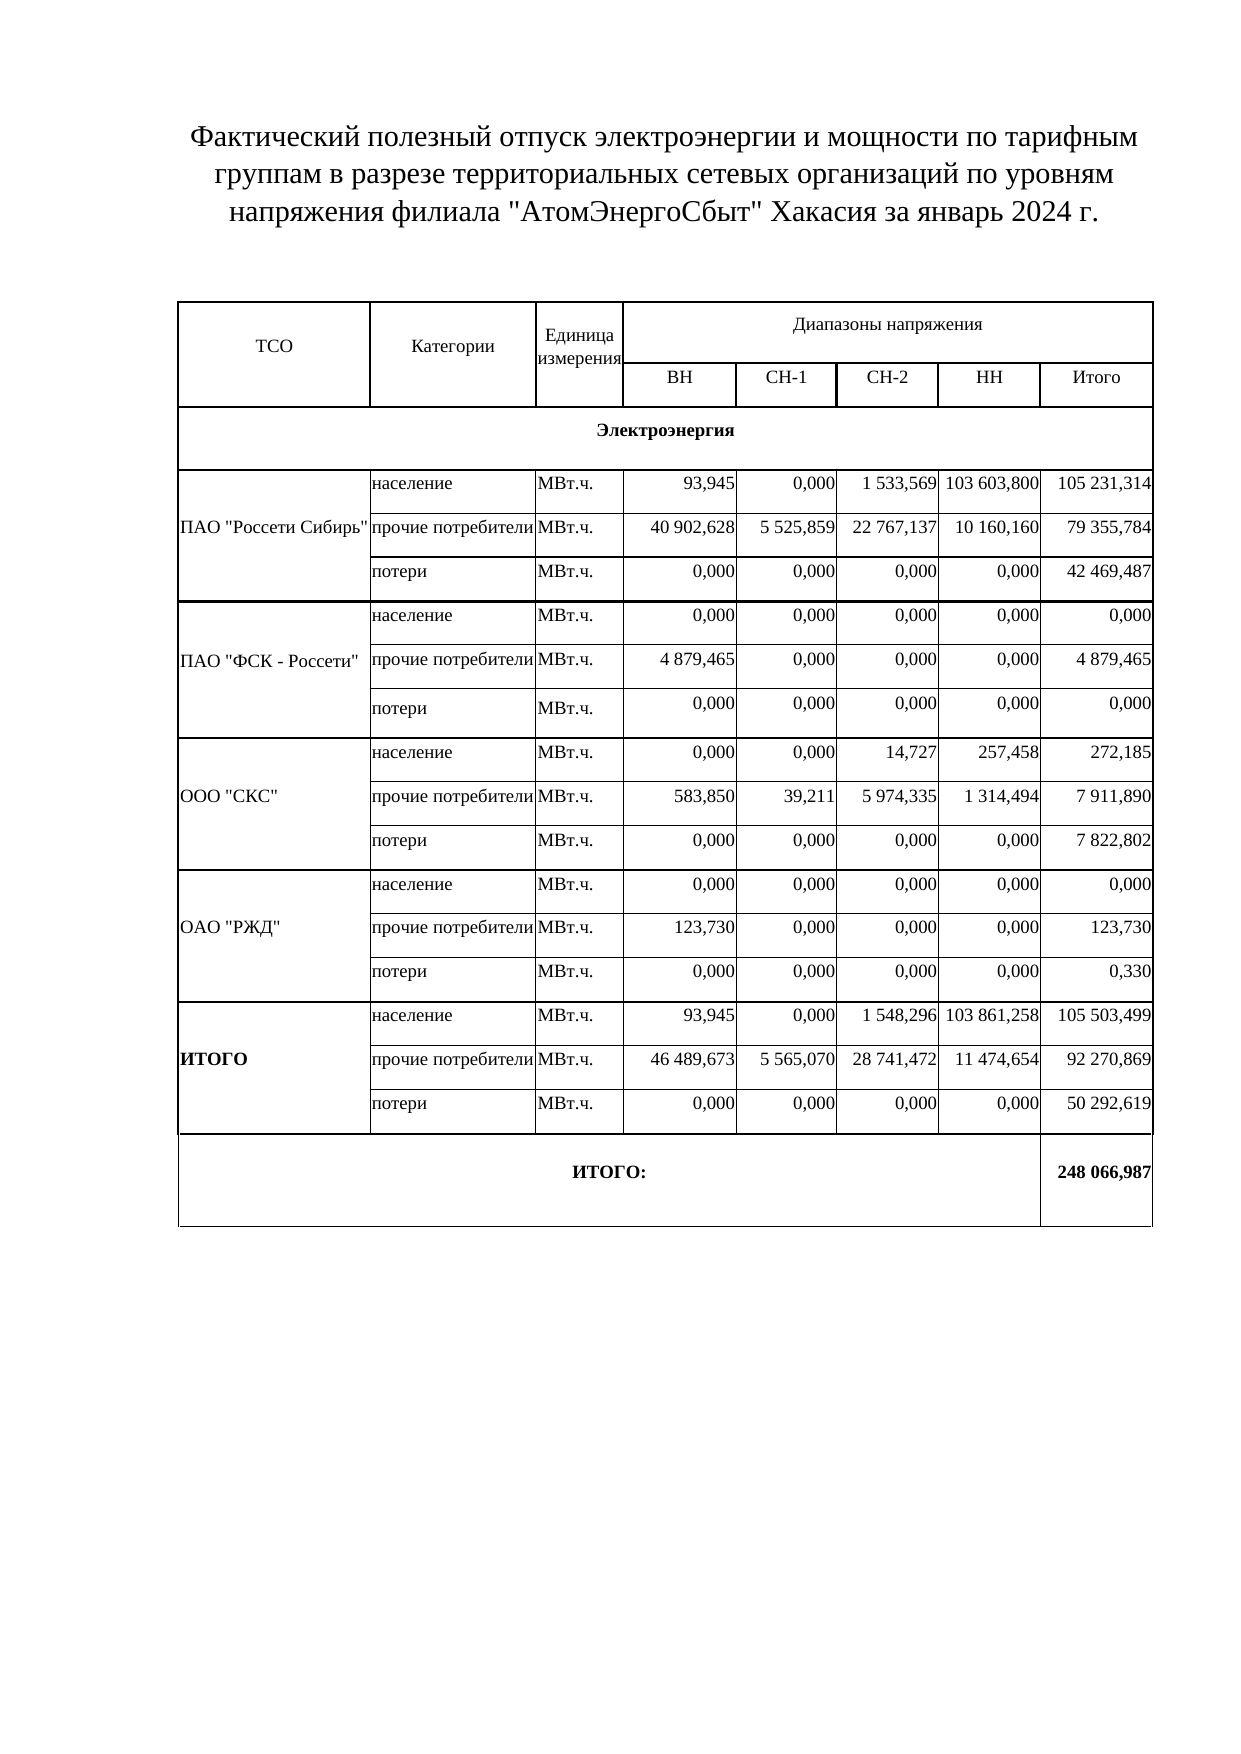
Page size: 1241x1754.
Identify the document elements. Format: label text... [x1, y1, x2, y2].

table_cell МВт.ч. [536, 1046, 623, 1088]
table_cell потери [371, 826, 535, 869]
table_cell 0,000 [624, 558, 736, 600]
table_cell 0,000 [837, 958, 938, 1001]
table_cell 0,000 [737, 558, 836, 600]
table_cell 50 292,619 [1041, 1090, 1152, 1132]
table_cell 0,000 [624, 871, 736, 913]
table_cell прочие потребители [371, 914, 535, 957]
table_cell ООО "СКС" [179, 739, 370, 869]
table_cell СН-1 [737, 364, 835, 406]
table_cell 4 879,465 [624, 645, 736, 688]
table_cell 0,000 [939, 958, 1040, 1001]
table_cell 42 469,487 [1041, 558, 1152, 600]
table_header Категории [371, 303, 535, 406]
table_cell 0,000 [737, 471, 836, 512]
table_cell прочие потребители [371, 645, 535, 688]
table_cell 5 974,335 [837, 782, 938, 825]
table_cell прочие потребители [371, 782, 535, 825]
table_cell ИТОГО: [179, 1134, 1040, 1226]
table_cell 248 066,987 [1041, 1133, 1152, 1226]
text Фактический полезный отпуск электроэнергии и мощности по тарифным группам в разрезе территориальных сетевых организаций по уровням напряжения филиала "АтомЭнергоСбыт" Хакасия за январь 2024 г. [177, 118, 1152, 228]
table_cell 0,000 [624, 958, 736, 1001]
table_cell 0,000 [737, 689, 836, 737]
table_cell МВт.ч. [536, 826, 623, 869]
table_cell МВт.ч. [536, 782, 623, 825]
table_cell потери [371, 958, 535, 1001]
table_cell МВт.ч. [536, 689, 623, 737]
table_cell 10 160,160 [939, 514, 1040, 556]
table_cell 0,000 [737, 739, 836, 781]
table_cell 583,850 [624, 782, 736, 825]
table_cell 0,000 [837, 826, 938, 869]
table_cell 28 741,472 [837, 1046, 938, 1088]
table_cell 4 879,465 [1041, 645, 1152, 688]
table_cell 0,000 [1041, 603, 1152, 644]
table_cell 5 565,070 [737, 1046, 836, 1088]
table_cell 0,330 [1041, 958, 1152, 1001]
table_cell МВт.ч. [536, 871, 623, 913]
table_cell 0,000 [837, 914, 938, 957]
table_cell 0,000 [939, 914, 1040, 957]
table_cell 40 902,628 [624, 514, 736, 556]
table_cell 0,000 [939, 645, 1040, 688]
table_cell 123,730 [624, 914, 736, 957]
table_cell 0,000 [737, 914, 836, 957]
table_cell 0,000 [624, 689, 736, 737]
table_cell 0,000 [624, 826, 736, 869]
table_cell 1 314,494 [939, 782, 1040, 825]
table_cell 0,000 [1041, 871, 1152, 913]
table_header Единица измерения [537, 303, 622, 406]
table_cell 103 603,800 [939, 471, 1040, 512]
table_cell 92 270,869 [1041, 1046, 1152, 1088]
table_cell 0,000 [737, 603, 836, 644]
table_header ТСО [179, 303, 369, 406]
table_cell 0,000 [939, 558, 1040, 600]
table_cell НН [939, 364, 1039, 406]
table_cell 14,727 [837, 739, 938, 781]
table_cell 257,458 [939, 739, 1040, 781]
table_cell 5 525,859 [737, 514, 836, 556]
table_cell 1 548,296 [837, 1003, 938, 1044]
table_cell 0,000 [837, 689, 938, 737]
table_cell 0,000 [939, 871, 1040, 913]
table_cell МВт.ч. [536, 1003, 623, 1044]
table_cell 0,000 [837, 871, 938, 913]
table_cell МВт.ч. [536, 958, 623, 1001]
table_cell СН-2 [838, 364, 937, 406]
table_cell 123,730 [1041, 914, 1152, 957]
table_cell ПАО "ФСК - Россети" [179, 603, 370, 737]
table_cell 0,000 [624, 1090, 736, 1132]
table_cell ПАО "Россети Сибирь" [179, 471, 370, 600]
table_cell 0,000 [837, 558, 938, 600]
table_cell 0,000 [737, 645, 836, 688]
table_cell 0,000 [939, 1090, 1040, 1132]
table_cell ИТОГО [179, 1003, 370, 1132]
table_cell 0,000 [737, 1090, 836, 1132]
table_cell население [371, 603, 535, 644]
table_cell 0,000 [837, 645, 938, 688]
table_cell 93,945 [624, 1003, 736, 1044]
table_cell 0,000 [939, 826, 1040, 869]
table_cell 272,185 [1041, 739, 1152, 781]
table_cell МВт.ч. [536, 471, 623, 512]
table_cell 0,000 [624, 603, 736, 644]
table_cell 0,000 [737, 871, 836, 913]
table_header Диапазоны напряжения [624, 303, 1152, 362]
table_cell 7 822,802 [1041, 826, 1152, 869]
table_cell МВт.ч. [536, 514, 623, 556]
table_cell население [371, 1003, 535, 1044]
table_cell ОАО "РЖД" [179, 871, 370, 1001]
table_cell 0,000 [939, 603, 1040, 644]
table_cell МВт.ч. [536, 645, 623, 688]
table_cell прочие потребители [371, 1046, 535, 1088]
table_cell 105 503,499 [1041, 1003, 1152, 1044]
table_cell Итого [1041, 364, 1152, 406]
table_cell 105 231,314 [1041, 471, 1152, 512]
table_cell 46 489,673 [624, 1046, 736, 1088]
table_cell МВт.ч. [536, 1090, 623, 1132]
table_cell потери [371, 689, 535, 737]
table_cell 103 861,258 [939, 1003, 1040, 1044]
table_cell 39,211 [737, 782, 836, 825]
table_cell 79 355,784 [1041, 514, 1152, 556]
table_cell 0,000 [939, 689, 1040, 737]
table_cell МВт.ч. [536, 739, 623, 781]
table_cell МВт.ч. [536, 558, 623, 600]
table_cell население [371, 739, 535, 781]
table_cell 0,000 [624, 739, 736, 781]
table_cell 7 911,890 [1041, 782, 1152, 825]
table_cell 11 474,654 [939, 1046, 1040, 1088]
table_cell 0,000 [737, 826, 836, 869]
table_cell потери [371, 1090, 535, 1132]
table_cell 0,000 [737, 958, 836, 1001]
table_cell 0,000 [837, 1090, 938, 1132]
table_cell 22 767,137 [837, 514, 938, 556]
table_cell 0,000 [1041, 689, 1152, 737]
table_cell МВт.ч. [536, 603, 623, 644]
table_cell ВН [624, 364, 735, 406]
table_cell МВт.ч. [536, 914, 623, 957]
table_cell потери [371, 558, 535, 600]
table_cell 0,000 [837, 603, 938, 644]
table_cell население [371, 871, 535, 913]
table_cell население [371, 471, 535, 512]
table_cell 1 533,569 [837, 471, 938, 512]
table_cell 93,945 [624, 471, 736, 512]
table_cell 0,000 [737, 1003, 836, 1044]
table_cell Электроэнергия [179, 408, 1152, 468]
table_cell прочие потребители [371, 514, 535, 556]
